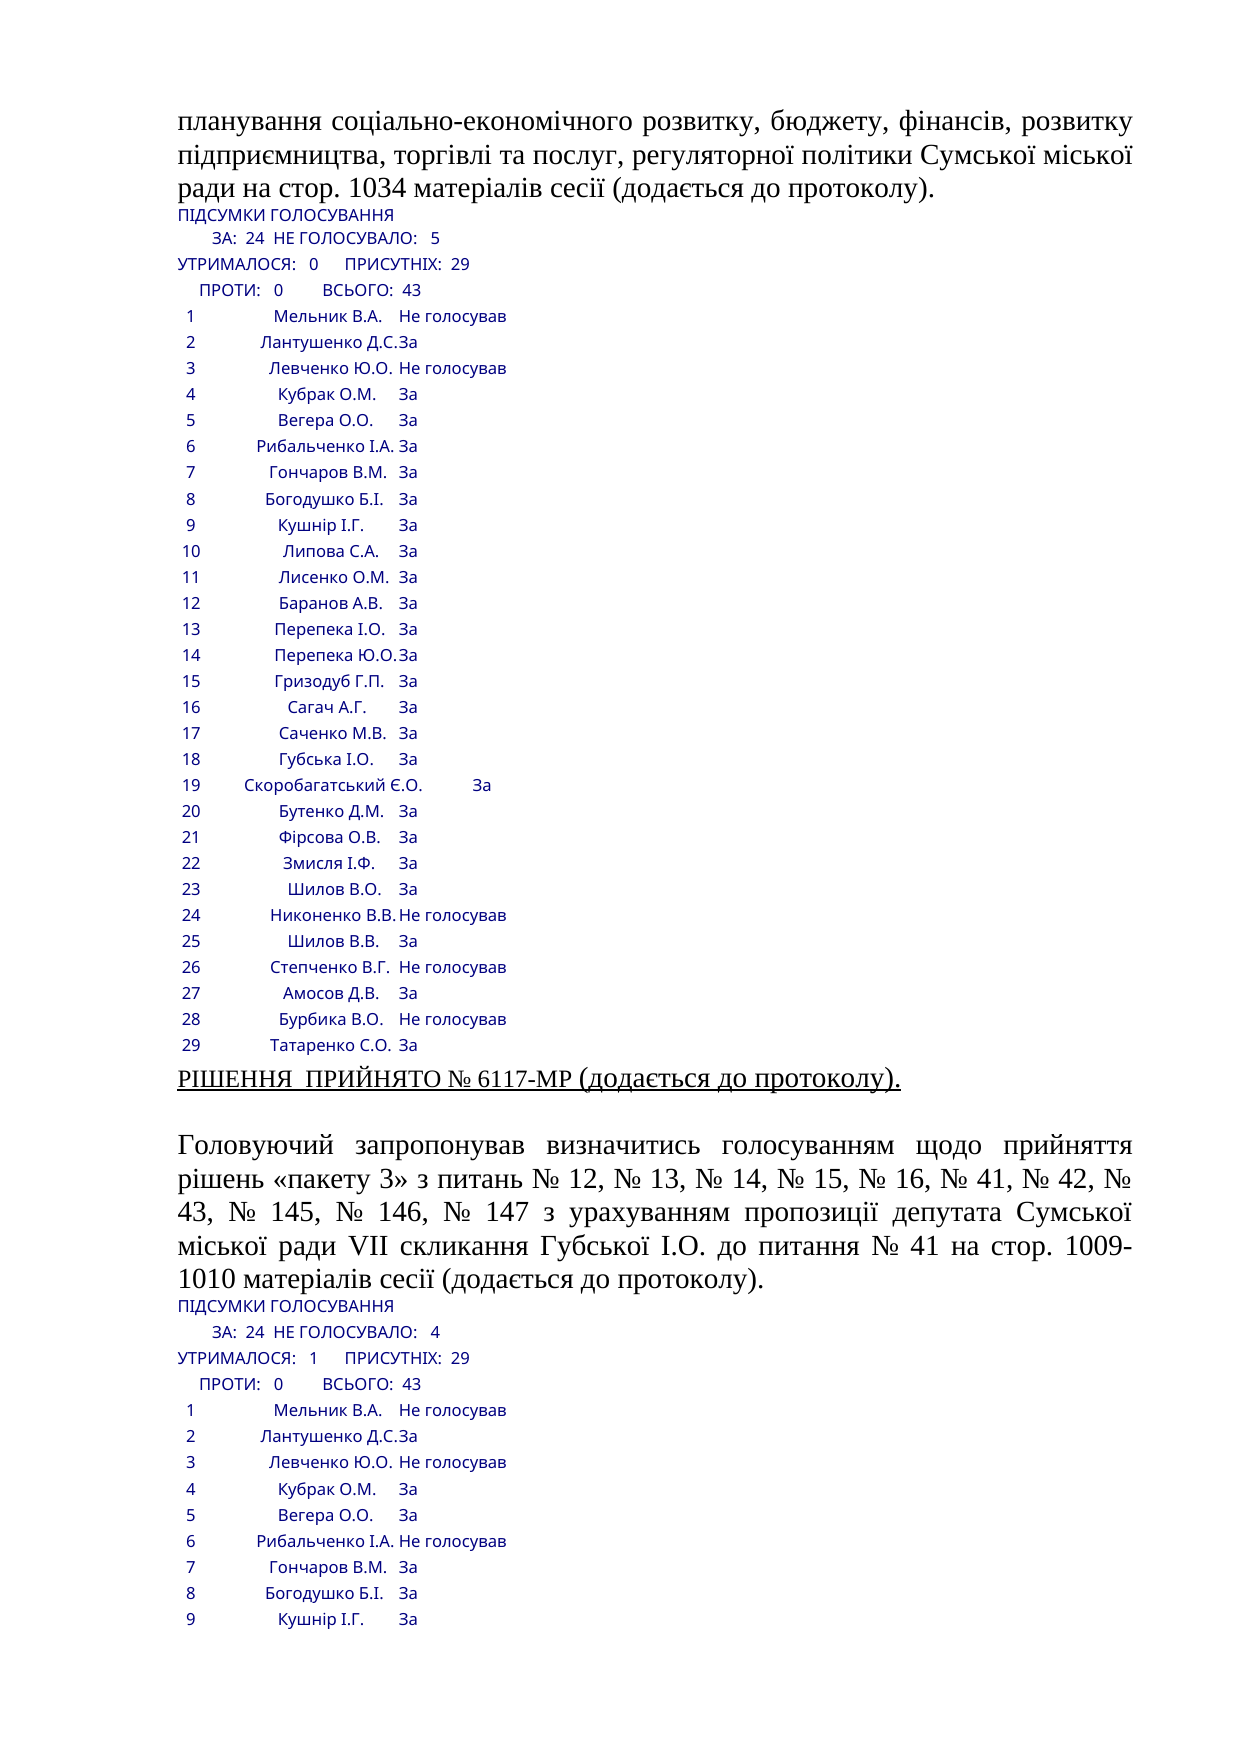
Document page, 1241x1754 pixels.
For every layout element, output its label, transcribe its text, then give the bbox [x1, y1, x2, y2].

text РІШЕННЯ ПРИЙНЯТО № 6117-МР (додається до протоколу). [177, 1060, 1122, 1094]
text 15 Гризодуб Г.П. За [177, 669, 1122, 692]
text 4 Кубрак О.М. За [177, 383, 1122, 406]
text 3 Левченко Ю.О. Не голосував [177, 1451, 1122, 1474]
text 14 Перепека Ю.О. За [177, 643, 1122, 666]
text 1 Мельник В.А. Не голосував [177, 1399, 1122, 1422]
text 23 Шилов В.О. За [177, 878, 1122, 901]
text 9 Кушнір І.Г. За [177, 513, 1122, 536]
text УТРИМАЛОСЯ: 1 ПРИСУТНІХ: 29 [177, 1347, 1122, 1370]
text ЗА: 24 НЕ ГОЛОСУВАЛО: 5 [177, 227, 1122, 249]
text 10 Липова С.А. За [177, 539, 1122, 562]
text 17 Саченко М.В. За [177, 722, 1122, 744]
text 2 Лантушенко Д.С. За [177, 1425, 1122, 1448]
text 21 Фірсова О.В. За [177, 826, 1122, 848]
text ЗА: 24 НЕ ГОЛОСУВАЛО: 4 [177, 1321, 1122, 1344]
text 12 Баранов А.В. За [177, 591, 1122, 614]
text 5 Вегера О.О. За [177, 409, 1122, 432]
text ПРОТИ: 0 ВСЬОГО: 43 [177, 1373, 1122, 1396]
text ПІДСУМКИ ГОЛОСУВАННЯ [177, 204, 1122, 227]
text 24 Никоненко В.В. Не голосував [177, 904, 1122, 927]
text 27 Амосов Д.В. За [177, 982, 1122, 1005]
text 6 Рибальченко І.А. За [177, 435, 1122, 458]
text Головуючий запропонував визначитись голосуванням щодо прийняття рішень «пакету 3» з питань № 12, № 13, № 14, № 15, № 16, № 41, № 42, № 43, № 145, № 146, № 147 з урахуванням пропозиції депутата Сумської міської ради VII скликання Губської І.О. до питання № 41 на стор. 1009-1010 матеріалів сесії (додається до протоколу). [177, 1127, 1133, 1295]
text 20 Бутенко Д.М. За [177, 800, 1122, 822]
text 3 Левченко Ю.О. Не голосував [177, 357, 1122, 380]
text 7 Гончаров В.М. За [177, 461, 1122, 484]
text УТРИМАЛОСЯ: 0 ПРИСУТНІХ: 29 [177, 253, 1122, 276]
text 1 Мельник В.А. Не голосував [177, 305, 1122, 328]
text 8 Богодушко Б.І. За [177, 487, 1122, 510]
text 2 Лантушенко Д.С. За [177, 331, 1122, 354]
text ПРОТИ: 0 ВСЬОГО: 43 [177, 279, 1122, 302]
text 5 Вегера О.О. За [177, 1503, 1122, 1526]
text 9 Кушнір І.Г. За [177, 1607, 1122, 1630]
text 13 Перепека І.О. За [177, 617, 1122, 640]
text 8 Богодушко Б.І. За [177, 1581, 1122, 1604]
text 22 Змисля І.Ф. За [177, 852, 1122, 874]
text 29 Татаренко С.О. За [177, 1034, 1122, 1057]
text 11 Лисенко О.М. За [177, 565, 1122, 588]
text 4 Кубрак О.М. За [177, 1477, 1122, 1500]
text 19 Скоробагатський Є.О. За [177, 774, 1122, 796]
text 25 Шилов В.В. За [177, 930, 1122, 953]
text 6 Рибальченко І.А. Не голосував [177, 1529, 1122, 1552]
text 18 Губська І.О. За [177, 748, 1122, 770]
text 28 Бурбика В.О. Не голосував [177, 1008, 1122, 1031]
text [177, 103, 1133, 204]
text 26 Степченко В.Г. Не голосував [177, 956, 1122, 979]
text 7 Гончаров В.М. За [177, 1555, 1122, 1578]
text ПІДСУМКИ ГОЛОСУВАННЯ [177, 1295, 1122, 1318]
text 16 Сагач А.Г. За [177, 696, 1122, 718]
